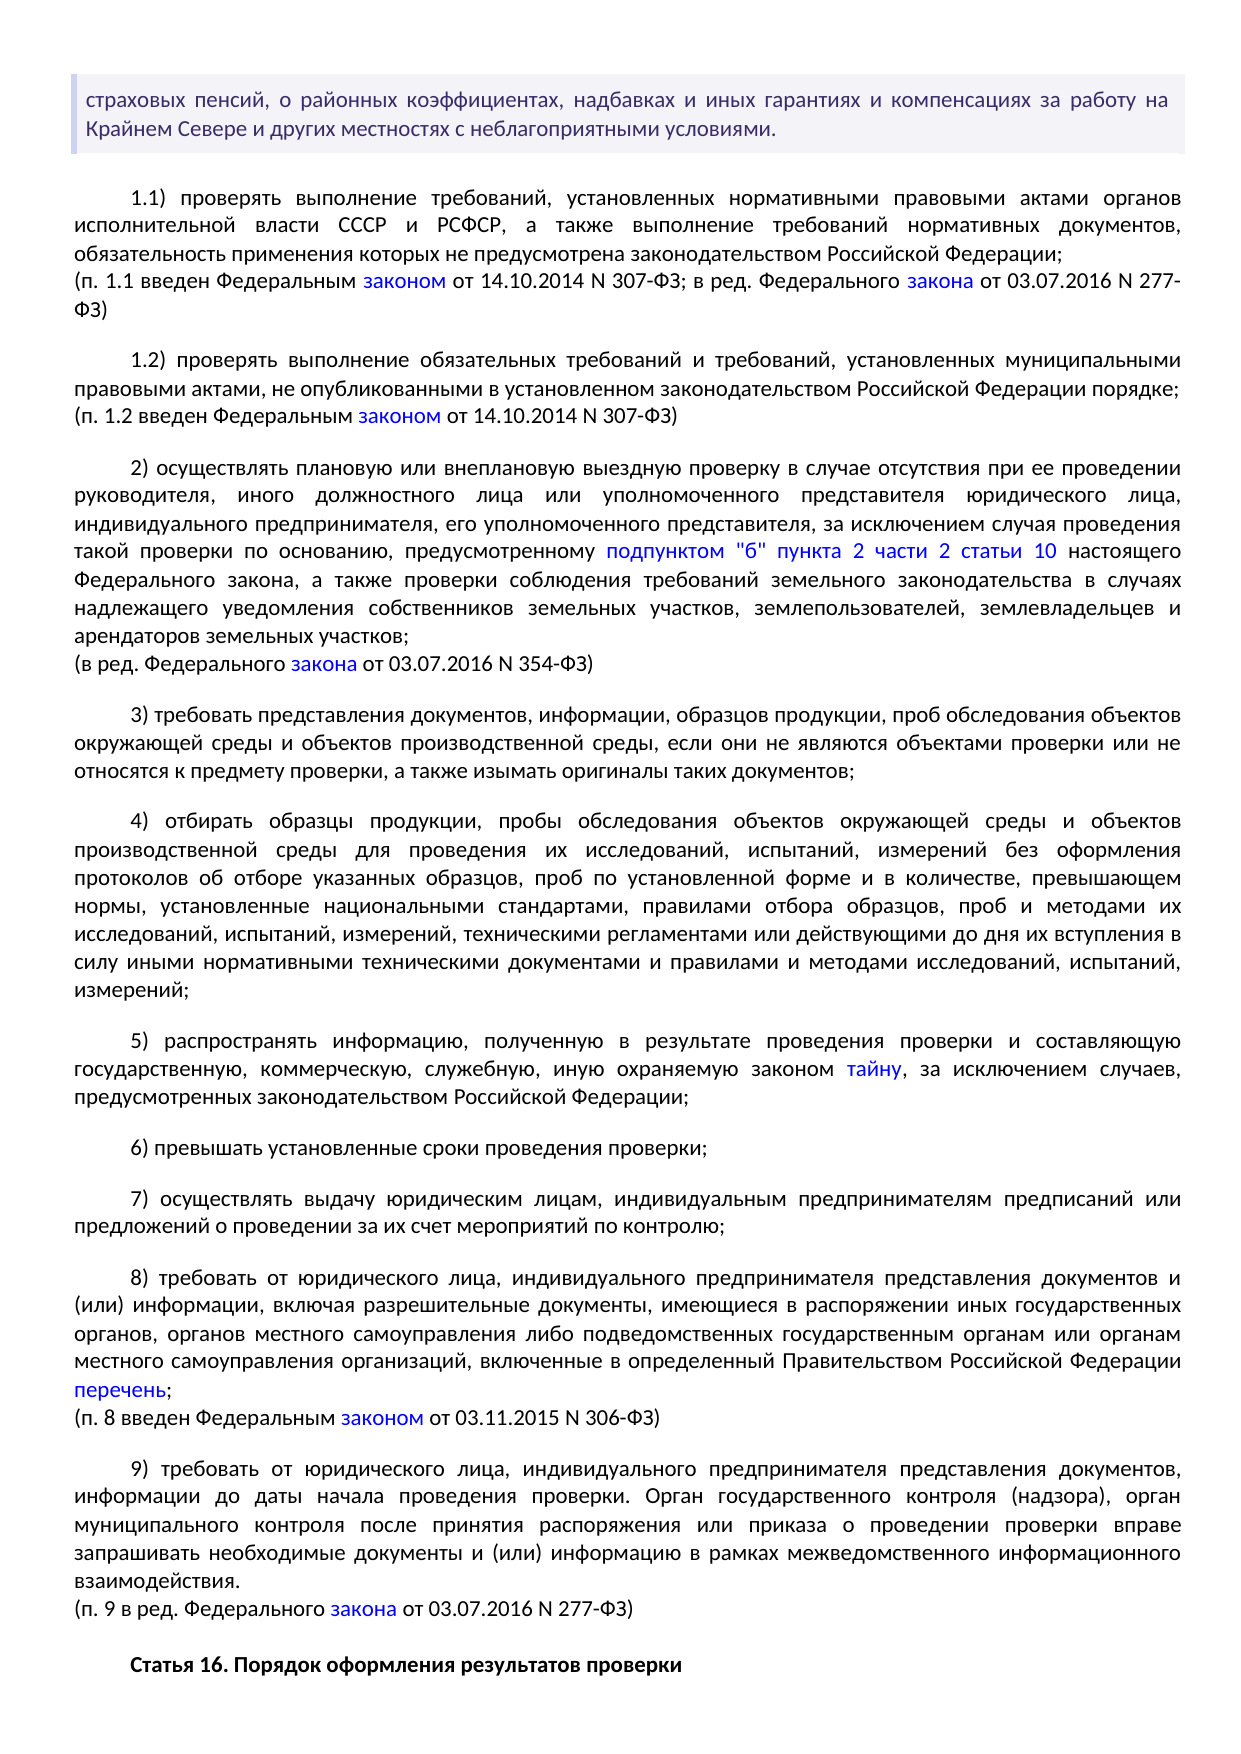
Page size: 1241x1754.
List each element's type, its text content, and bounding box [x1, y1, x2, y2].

text (в ред. Федерального закона от 03.07.2016 N 354-ФЗ) [74, 649, 1181, 677]
text 8) требовать от юридического лица, индивидуального предпринимателя представления документов и (или) информации, включая разрешительные документы, имеющиеся в распоряжении иных государственных органов, органов местного самоуправления либо подведомственных государственным органам или органам местного самоуправления организаций, включенные в определенный Правительством Российской Федерации перечень; [74, 1263, 1181, 1403]
text 7) осуществлять выдачу юридическим лицам, индивидуальным предпринимателям предписаний или предложений о проведении за их счет мероприятий по контролю; [74, 1184, 1181, 1240]
text Статья 16. Порядок оформления результатов проверки [74, 1650, 1181, 1678]
text (п. 9 в ред. Федерального закона от 03.07.2016 N 277-ФЗ) [74, 1594, 1181, 1622]
text 2) осуществлять плановую или внеплановую выездную проверку в случае отсутствия при ее проведении руководителя, иного должностного лица или уполномоченного представителя юридического лица, индивидуального предпринимателя, его уполномоченного представителя, за исключением случая проведения такой проверки по основанию, предусмотренному подпунктом "б" пункта 2 части 2 статьи 10 настоящего Федерального закона, а также проверки соблюдения требований земельного законодательства в случаях надлежащего уведомления собственников земельных участков, землепользователей, землевладельцев и арендаторов земельных участков; [74, 453, 1181, 649]
text 1.2) проверять выполнение обязательных требований и требований, установленных муниципальными правовыми актами, не опубликованными в установленном законодательством Российской Федерации порядке; [74, 346, 1181, 402]
text 9) требовать от юридического лица, индивидуального предпринимателя представления документов, информации до даты начала проведения проверки. Орган государственного контроля (надзора), орган муниципального контроля после принятия распоряжения или приказа о проведении проверки вправе запрашивать необходимые документы и (или) информацию в рамках межведомственного информационного взаимодействия. [74, 1454, 1181, 1594]
text 6) превышать установленные сроки проведения проверки; [74, 1133, 1181, 1161]
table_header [77, 74, 1178, 153]
text 5) распространять информацию, полученную в результате проведения проверки и составляющую государственную, коммерческую, служебную, иную охраняемую законом тайну, за исключением случаев, предусмотренных законодательством Российской Федерации; [74, 1026, 1181, 1110]
text 3) требовать представления документов, информации, образцов продукции, проб обследования объектов окружающей среды и объектов производственной среды, если они не являются объектами проверки или не относятся к предмету проверки, а также изымать оригиналы таких документов; [74, 700, 1181, 784]
text (п. 1.2 введен Федеральным законом от 14.10.2014 N 307-ФЗ) [74, 402, 1181, 430]
text (п. 8 введен Федеральным законом от 03.11.2015 N 306-ФЗ) [74, 1403, 1181, 1431]
text (п. 1.1 введен Федеральным законом от 14.10.2014 N 307-ФЗ; в ред. Федерального закона от 03.07.2016 N 277-ФЗ) [74, 267, 1181, 323]
text 1.1) проверять выполнение требований, установленных нормативными правовыми актами органов исполнительной власти СССР и РСФСР, а также выполнение требований нормативных документов, обязательность применения которых не предусмотрена законодательством Российской Федерации; [74, 183, 1181, 267]
text 4) отбирать образцы продукции, пробы обследования объектов окружающей среды и объектов производственной среды для проведения их исследований, испытаний, измерений без оформления протоколов об отборе указанных образцов, проб по установленной форме и в количестве, превышающем нормы, установленные национальными стандартами, правилами отбора образцов, проб и методами их исследований, испытаний, измерений, техническими регламентами или действующими до дня их вступления в силу иными нормативными техническими документами и правилами и методами исследований, испытаний, измерений; [74, 807, 1181, 1003]
